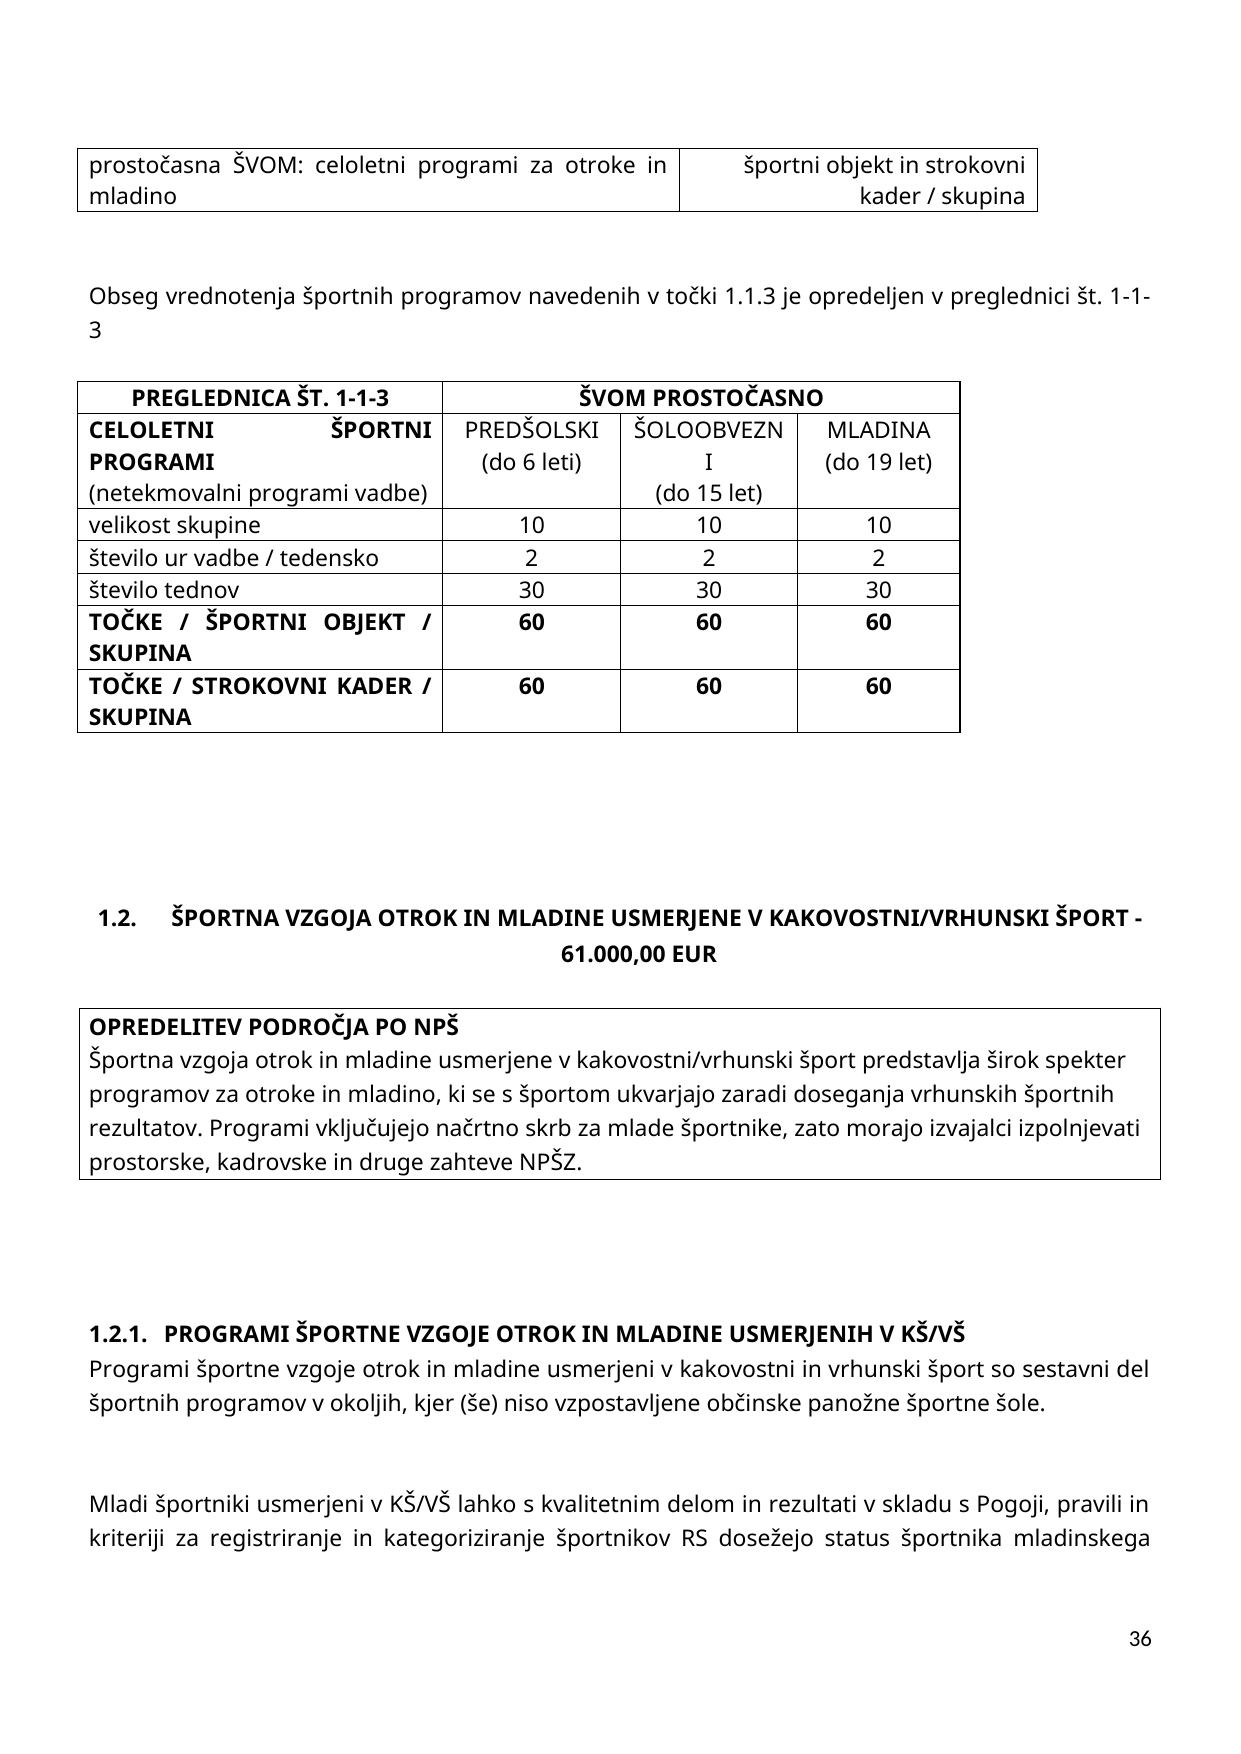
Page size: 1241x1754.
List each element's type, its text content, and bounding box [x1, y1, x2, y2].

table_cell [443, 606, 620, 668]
list PROGRAMI ŠPORTNE VZGOJE OTROK IN MLADINE USMERJENIH V KŠ/VŠ [89, 1317, 1152, 1349]
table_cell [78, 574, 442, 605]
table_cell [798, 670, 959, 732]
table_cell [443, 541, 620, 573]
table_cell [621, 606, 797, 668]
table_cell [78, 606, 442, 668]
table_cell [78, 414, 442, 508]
list ŠPORTNA VZGOJA OTROK IN MLADINE USMERJENE V KAKOVOSTNI/VRHUNSKI ŠPORT - 61.000,00 EUR [89, 902, 1152, 969]
text OPREDELITEV PODROČJA PO NPŠ [80, 1009, 1160, 1041]
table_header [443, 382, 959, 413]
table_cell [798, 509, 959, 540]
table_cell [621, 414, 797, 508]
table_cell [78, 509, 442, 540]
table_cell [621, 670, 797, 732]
text Športna vzgoja otrok in mladine usmerjene v kakovostni/vrhunski šport predstavlja širok spekter programov za otroke in mladino, ki se s športom ukvarjajo zaradi doseganja vrhunskih športnih rezultatov. Programi vključujejo načrtno skrb za mlade športnike, zato morajo izvajalci izpolnjevati prostorske, kadrovske in druge zahteve NPŠZ. [80, 1041, 1160, 1179]
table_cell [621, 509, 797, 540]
text Obseg vrednotenja športnih programov navedenih v točki 1.1.3 je opredeljen v preglednici št. 1-1-3 [89, 280, 1152, 345]
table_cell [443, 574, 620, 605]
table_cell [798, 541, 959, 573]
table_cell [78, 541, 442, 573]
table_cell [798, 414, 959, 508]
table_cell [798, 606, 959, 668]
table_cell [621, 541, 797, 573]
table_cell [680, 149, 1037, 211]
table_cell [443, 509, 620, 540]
text Programi športne vzgoje otrok in mladine usmerjeni v kakovostni in vrhunski šport so sestavni del športnih programov v okoljih, kjer (še) niso vzpostavljene občinske panožne športne šole. [89, 1353, 1152, 1418]
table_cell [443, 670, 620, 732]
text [89, 1488, 1152, 1553]
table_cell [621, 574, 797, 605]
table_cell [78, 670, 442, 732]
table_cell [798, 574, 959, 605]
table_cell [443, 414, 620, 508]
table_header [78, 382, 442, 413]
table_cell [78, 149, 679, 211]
